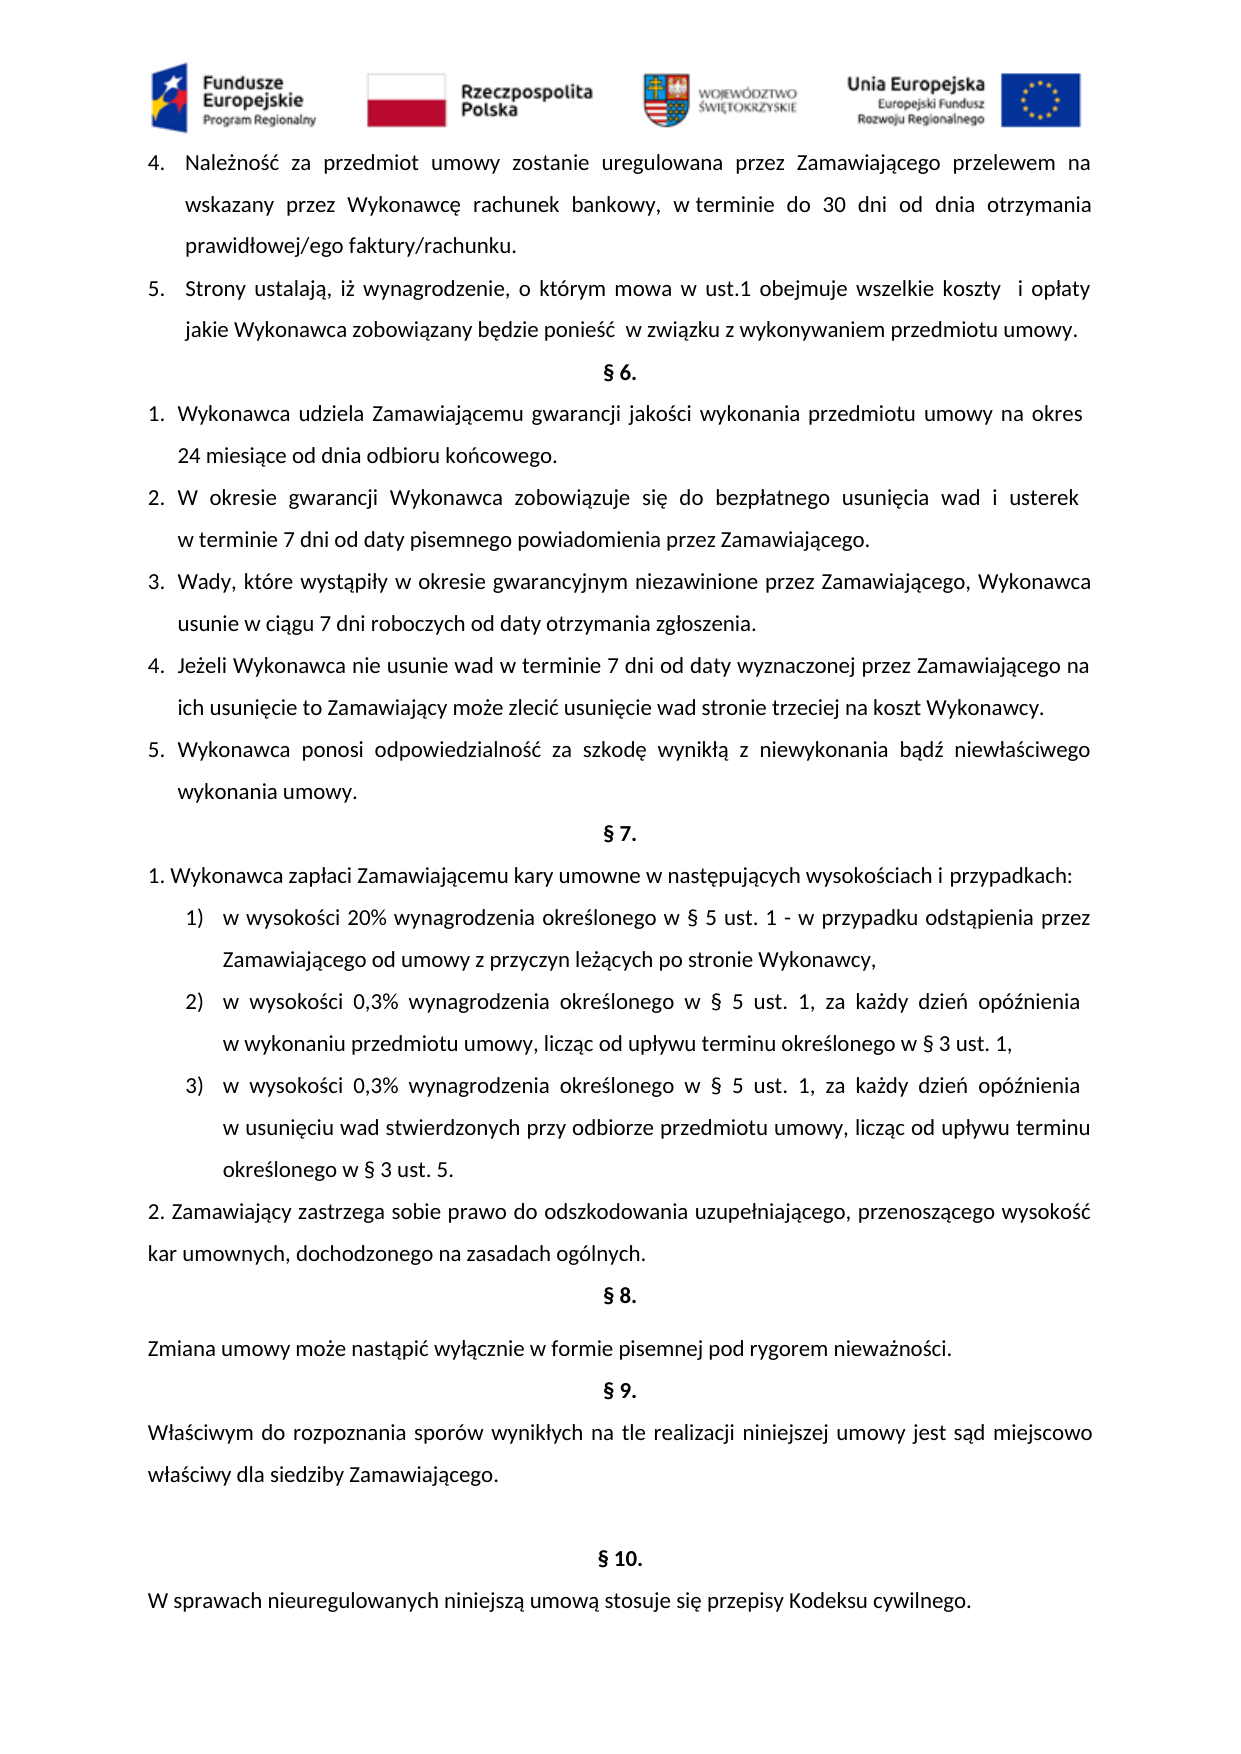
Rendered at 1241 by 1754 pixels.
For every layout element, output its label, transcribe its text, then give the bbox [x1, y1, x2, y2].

text § 6. [148, 358, 1092, 386]
list Wykonawca ponosi odpowiedzialność za szkodę wynikłą z niewykonania bądź niewłaściwego wykonania umowy. [148, 735, 1092, 805]
list Strony ustalają, iż wynagrodzenie, o którym mowa w ust.1 obejmuje wszelkie koszty i opłaty jakie Wykonawca zobowiązany będzie ponieść w związku z wykonywaniem przedmiotu umowy. [148, 274, 1092, 344]
text § 8. [148, 1281, 1092, 1309]
list Jeżeli Wykonawca nie usunie wad w terminie 7 dni od daty wyznaczonej przez Zamawiającego na ich usunięcie to Zamawiający może zlecić usunięcie wad stronie trzeciej na koszt Wykonawcy. [148, 651, 1092, 721]
text § 7. [148, 819, 1092, 847]
text W sprawach nieuregulowanych niniejszą umową stosuje się przepisy Kodeksu cywilnego. [148, 1586, 1092, 1614]
text 2. Zamawiający zastrzega sobie prawo do odszkodowania uzupełniającego, przenoszącego wysokość kar umownych, dochodzonego na zasadach ogólnych. [148, 1197, 1092, 1267]
text Zmiana umowy może nastąpić wyłącznie w formie pisemnej pod rygorem nieważności. [148, 1334, 1092, 1362]
list W okresie gwarancji Wykonawca zobowiązuje się do bezpłatnego usunięcia wad i usterek w terminie 7 dni od daty pisemnego powiadomienia przez Zamawiającego. [148, 483, 1092, 553]
list w wysokości 20% wynagrodzenia określonego w § 5 ust. 1 - w przypadku odstąpienia przez Zamawiającego od umowy z przyczyn leżących po stronie Wykonawcy, [185, 903, 1092, 973]
text § 10. [148, 1544, 1092, 1572]
list w wysokości 0,3% wynagrodzenia określonego w § 5 ust. 1, za każdy dzień opóźnienia w wykonaniu przedmiotu umowy, licząc od upływu terminu określonego w § 3 ust. 1, [185, 987, 1092, 1057]
text 1. Wykonawca zapłaci Zamawiającemu kary umowne w następujących wysokościach i przypadkach: [148, 861, 1092, 889]
text Właściwym do rozpoznania sporów wynikłych na tle realizacji niniejszej umowy jest sąd miejscowo właściwy dla siedziby Zamawiającego. [148, 1418, 1092, 1488]
text § 9. [148, 1376, 1092, 1404]
list Należność za przedmiot umowy zostanie uregulowana przez Zamawiającego przelewem na wskazany przez Wykonawcę rachunek bankowy, w terminie do 30 dni od dnia otrzymania prawidłowej/ego faktury/rachunku. [148, 148, 1092, 260]
list Wady, które wystąpiły w okresie gwarancyjnym niezawinione przez Zamawiającego, Wykonawca usunie w ciągu 7 dni roboczych od daty otrzymania zgłoszenia. [148, 567, 1092, 637]
picture [147, 58, 1086, 140]
list w wysokości 0,3% wynagrodzenia określonego w § 5 ust. 1, za każdy dzień opóźnienia w usunięciu wad stwierdzonych przy odbiorze przedmiotu umowy, licząc od upływu terminu określonego w § 3 ust. 5. [185, 1071, 1092, 1183]
list Wykonawca udziela Zamawiającemu gwarancji jakości wykonania przedmiotu umowy na okres 24 miesiące od dnia odbioru końcowego. [148, 399, 1092, 469]
